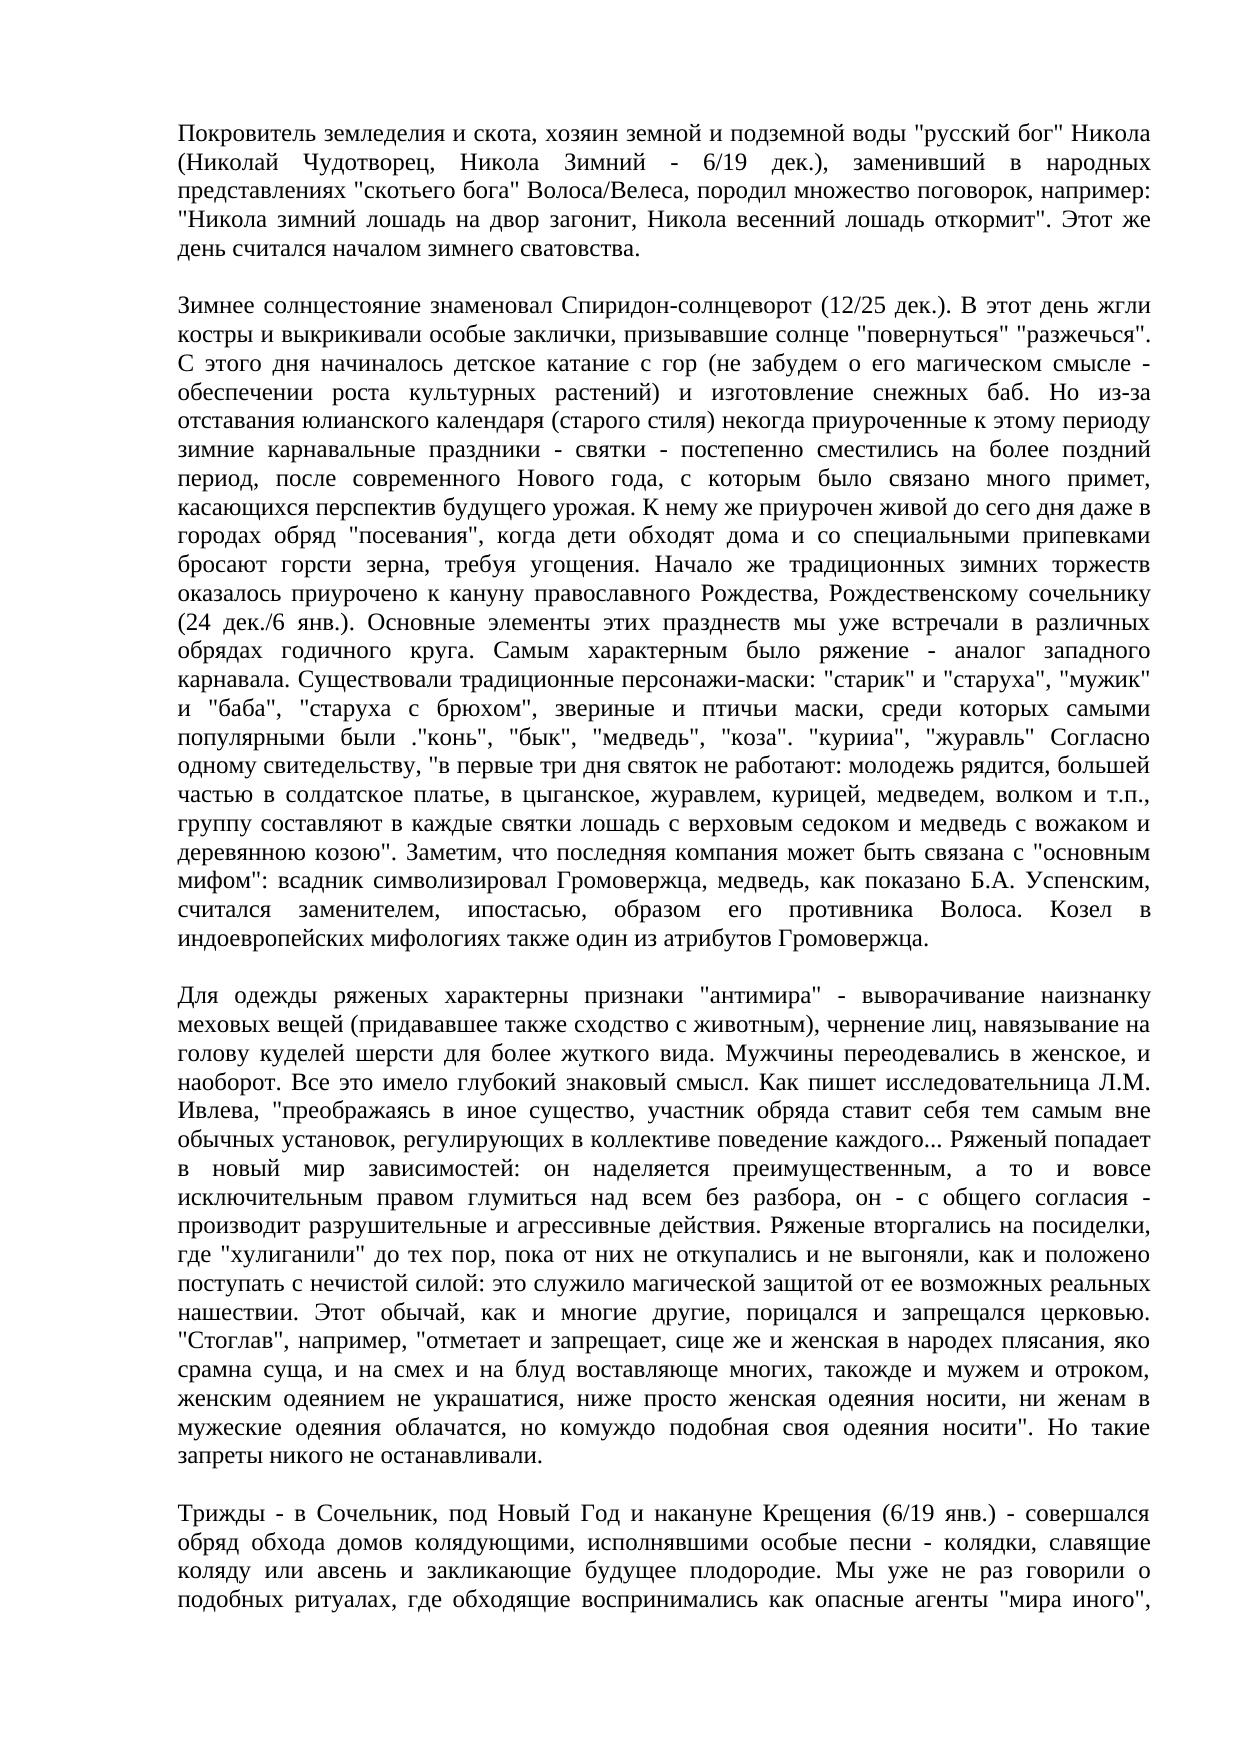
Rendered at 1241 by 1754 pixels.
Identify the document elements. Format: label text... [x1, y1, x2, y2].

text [177, 1498, 1152, 1613]
text Для одежды ряженых характерны признаки "антимира" - выворачивание наизнанку меховых вещей (придававшее также сходство с животным), чернение лиц, навязывание на голову куделей шерсти для более жуткого вида. Мужчины переодевались в женское, и наоборот. Все это имело глубокий знаковый смысл. Как пишет исследовательница Л.М. Ивлева, "преображаясь в иное существо, участник обряда ставит себя тем самым вне обычных установок, регулирующих в коллективе поведение каждого... Ряженый попадает в новый мир зависимостей: он наделяется преимущественным, а то и вовсе исключительным правом глумиться над всем без разбора, он - с общего согласия - производит разрушительные и агрессивные действия. Ряженые вторгались на посиделки, где "хулиганили" до тех пор, пока от них не откупались и не выгоняли, как и положено поступать с нечистой силой: это служило магической защитой от ее возможных реальных нашествии. Этот обычай, как и многие другие, порицался и запрещался церковью. "Стоглав", например, "отметает и запрещает, сице же и женская в народех плясания, яко срамна суща, и на смех и на блуд воставляюще многих, такожде и мужем и отроком, женским одеянием не украшатися, ниже просто женская одеяния носити, ни женам в мужеские одеяния облачатся, но комуждо подобная своя одеяния носити". Но такие запреты никого не останавливали. [177, 981, 1152, 1469]
text Покровитель земледелия и скота, хозяин земной и подземной воды "русский бог" Никола (Николай Чудотворец, Никола Зимний - 6/19 дек.), заменивший в народных представлениях "скотьего бога" Волоса/Велеса, породил множество поговорок, например: "Никола зимний лошадь на двор загонит, Никола весенний лошадь откормит". Этот же день считался началом зимнего сватовства. [177, 118, 1152, 262]
text Зимнее солнцестояние знаменовал Спиридон-солнцеворот (12/25 дек.). В этот день жгли костры и выкрикивали особые заклички, призывавшие солнце "повернуться" "разжечься". С этого дня начиналось детское катание с гор (не забудем о его магическом смысле - обеспечении роста культурных растений) и изготовление снежных баб. Но из-за отставания юлианского календаря (старого стиля) некогда приуроченные к этому периоду зимние карнавальные праздники - святки - постепенно сместились на более поздний период, после современного Нового года, с которым было связано много примет, касающихся перспектив будущего урожая. К нему же приурочен живой до сего дня даже в городах обряд "посевания", когда дети обходят дома и со специальными припевками бросают горсти зерна, требуя угощения. Начало же традиционных зимних торжеств оказалось приурочено к кануну православного Рождества, Рождественскому сочельнику (24 дек./6 янв.). Основные элементы этих празднеств мы уже встречали в различных обрядах годичного круга. Самым характерным было ряжение - аналог западного карнавала. Существовали традиционные персонажи-маски: "старик" и "старуха", "мужик" и "баба", "старуха с брюхом", звериные и птичьи маски, среди которых самыми популярными были ."конь", "бык", "медведь", "коза". "курииа", "журавль" Согласно одному свитедельству, "в первые три дня святок не работают: молодежь рядится, большей частью в солдатское платье, в цыганское, журавлем, курицей, медведем, волком и т.п., группу составляют в каждые святки лошадь с верховым седоком и медведь с вожаком и деревянною козою". Заметим, что последняя компания может быть связана с "основным мифом": всадник символизировал Громовержца, медведь, как показано Б.А. Успенским, считался заменителем, ипостасью, образом его противника Волоса. Козел в индоевропейских мифологиях также один из атрибутов Громовержца. [177, 291, 1152, 952]
